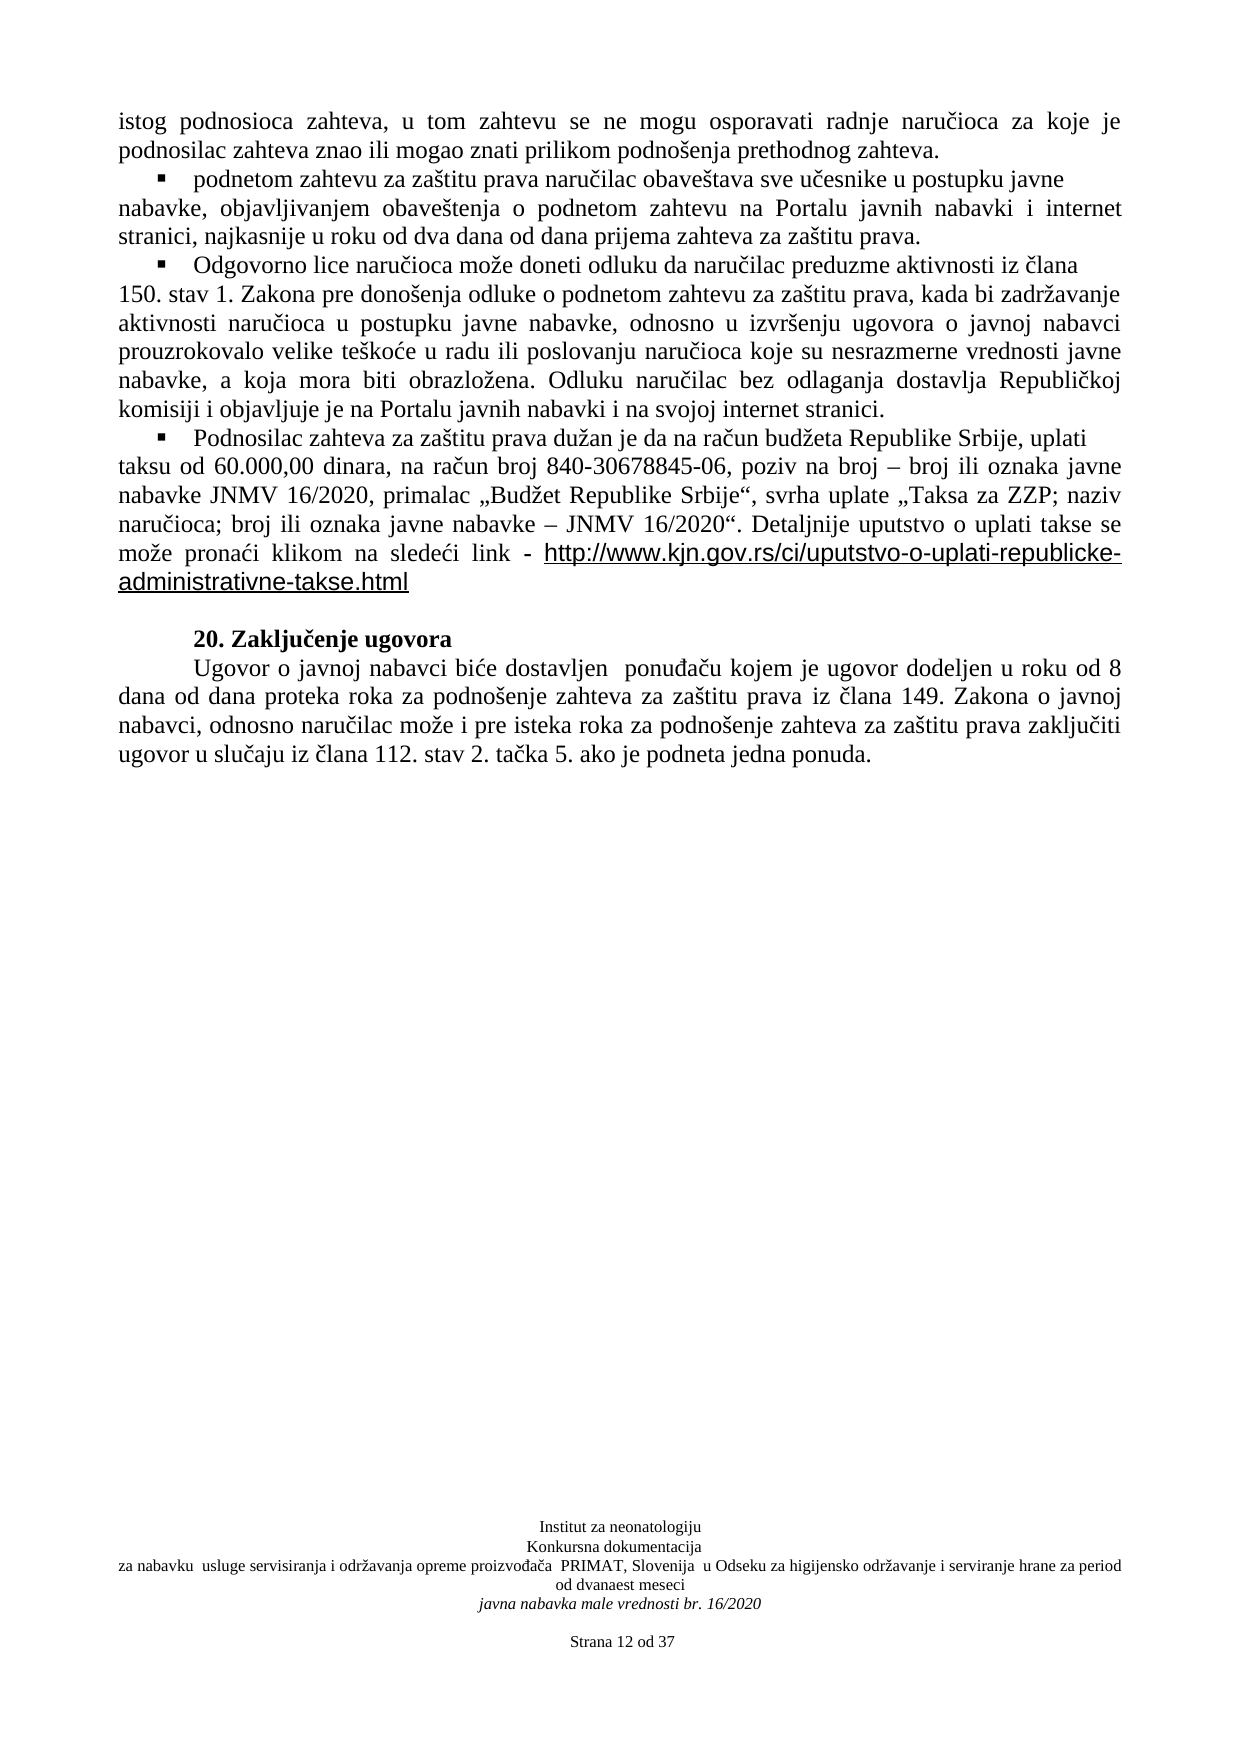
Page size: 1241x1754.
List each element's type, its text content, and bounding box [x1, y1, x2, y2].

list podnetom zahtevu za zaštitu prava naručilac obaveštava sve učesnike u postupku javne [156, 164, 1122, 193]
list Podnosilac zahteva za zaštitu prava dužan je da na račun budžeta Republike Srbije, uplati [156, 423, 1122, 451]
text istog podnosioca zahteva, u tom zahtevu se ne mogu osporavati radnje naručioca za koje je podnosilac zahteva znao ili mogao znati prilikom podnošenja prethodnog zahteva. [118, 106, 1122, 164]
text 150. stav 1. Zakona pre donošenja odluke o podnetom zahtevu za zaštitu prava, kada bi zadržavanje aktivnosti naručioca u postupku javne nabavke, odnosno u izvršenju ugovora o javnoj nabavci prouzrokovalo velike teškoće u radu ili poslovanju naručioca koje su nesrazmerne vrednosti javne nabavke, a koja mora biti obrazložena. Odluku naručilac bez odlaganja dostavlja Republičkoj komisiji i objavljuje je na Portalu javnih nabavki i na svojoj internet stranici. [118, 279, 1122, 423]
list Odgovorno lice naručioca može doneti odluku da naručilac preduzme aktivnosti iz člana [156, 250, 1122, 279]
text taksu od 60.000,00 dinara, na račun broj 840-30678845-06, poziv na broj – broj ili oznaka javne nabavke JNMV 16/2020, primalac „Budžet Republike Srbije“, svrha uplate „Taksa za ZZP; naziv naručioca; broj ili oznaka javne nabavke – JNMV 16/2020“. Detaljnije uputstvo o uplati takse se može pronaći klikom na sledeći link - http://www.kjn.gov.rs/ci/uputstvo-o-uplati-republicke-administrativne-takse.html [118, 451, 1122, 595]
text nabavke, objavljivanjem obaveštenja o podnetom zahtevu na Portalu javnih nabavki i internet stranici, najkasnije u roku od dva dana od dana prijema zahteva za zaštitu prava. [118, 193, 1122, 250]
text 20. Zaključenje ugovora [118, 624, 1122, 653]
text Ugovor o javnoj nabavci biće dostavljen ponuđaču kojem je ugovor dodeljen u roku od 8 dana od dana proteka roka za podnošenje zahteva za zaštitu prava iz člana 149. Zakona o javnoj nabavci, odnosno naručilac može i pre isteka roka za podnošenje zahteva za zaštitu prava zaključiti ugovor u slučaju iz člana 112. stav 2. tačka 5. ako je podneta jedna ponuda. [118, 653, 1122, 768]
